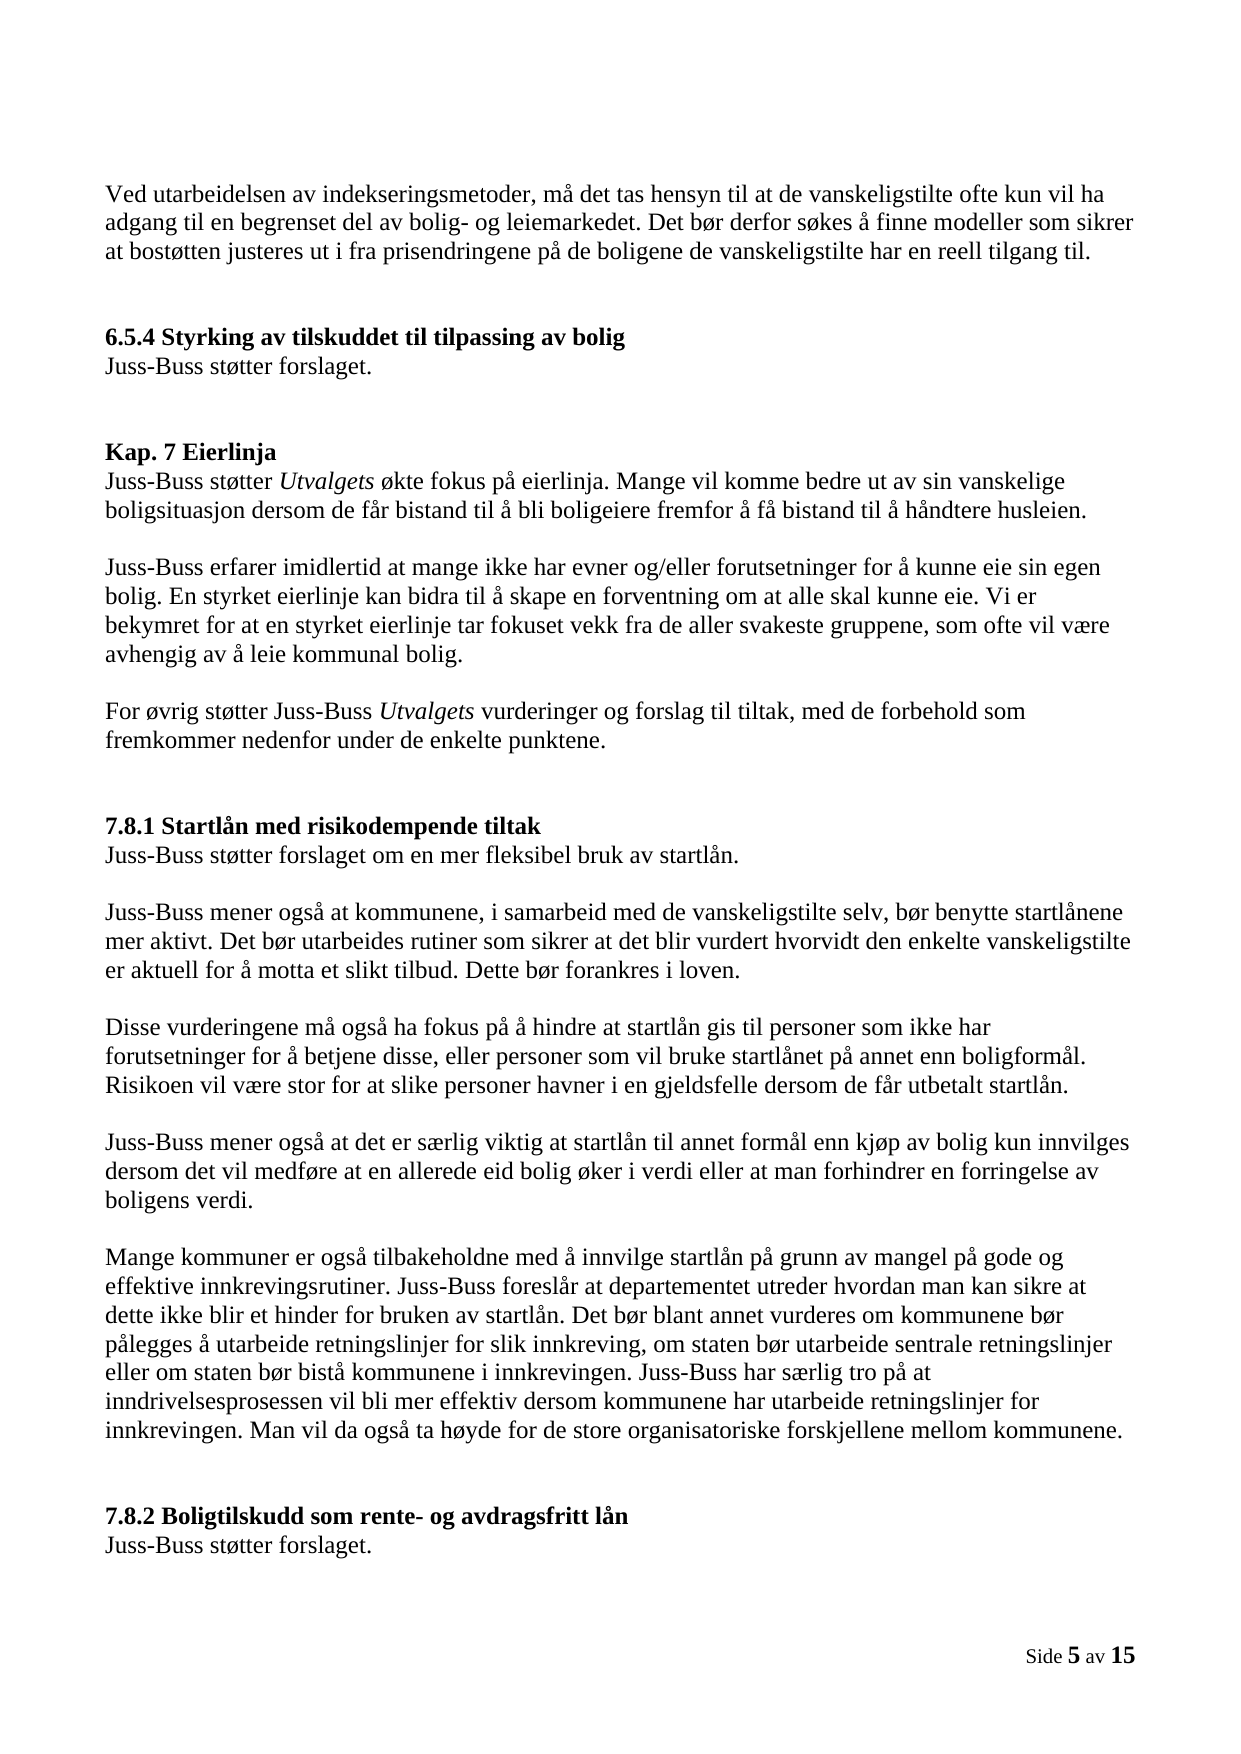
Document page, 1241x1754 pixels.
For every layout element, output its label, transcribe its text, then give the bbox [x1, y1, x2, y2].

text Kap. 7 Eierlinja [105, 437, 1135, 466]
text Juss-Buss mener også at det er særlig viktig at startlån til annet formål enn kjøp av bolig kun innvilges dersom det vil medføre at en allerede eid bolig øker i verdi eller at man forhindrer en forringelse av boligens verdi. [105, 1127, 1135, 1214]
text Juss-Buss støtter forslaget om en mer fleksibel bruk av startlån. [105, 840, 1135, 869]
text Juss-Buss mener også at kommunene, i samarbeid med de vanskeligstilte selv, bør benytte startlånene mer aktivt. Det bør utarbeides rutiner som sikrer at det blir vurdert hvorvidt den enkelte vanskeligstilte er aktuell for å motta et slikt tilbud. Dette bør forankres i loven. [105, 897, 1135, 984]
text Disse vurderingene må også ha fokus på å hindre at startlån gis til personer som ikke har forutsetninger for å betjene disse, eller personer som vil bruke startlånet på annet enn boligformål. Risikoen vil være stor for at slike personer havner i en gjeldsfelle dersom de får utbetalt startlån. [105, 1012, 1135, 1099]
text Juss-Buss støtter Utvalgets økte fokus på eierlinja. Mange vil komme bedre ut av sin vanskelige boligsituasjon dersom de får bistand til å bli boligeiere fremfor å få bistand til å håndtere husleien. [105, 466, 1135, 524]
text Juss-Buss erfarer imidlertid at mange ikke har evner og/eller forutsetninger for å kunne eie sin egen bolig. En styrket eierlinje kan bidra til å skape en forventning om at alle skal kunne eie. Vi er bekymret for at en styrket eierlinje tar fokuset vekk fra de aller svakeste gruppene, som ofte vil være avhengig av å leie kommunal bolig. [105, 552, 1135, 667]
text Juss-Buss støtter forslaget. [105, 351, 1135, 380]
text Mange kommuner er også tilbakeholdne med å innvilge startlån på grunn av mangel på gode og effektive innkrevingsrutiner. Juss-Buss foreslår at departementet utreder hvordan man kan sikre at dette ikke blir et hinder for bruken av startlån. Det bør blant annet vurderes om kommunene bør pålegges å utarbeide retningslinjer for slik innkreving, om staten bør utarbeide sentrale retningslinjer eller om staten bør bistå kommunene i innkrevingen. Juss-Buss har særlig tro på at inndrivelsesprosessen vil bli mer effektiv dersom kommunene har utarbeide retningslinjer for innkrevingen. Man vil da også ta høyde for de store organisatoriske forskjellene mellom kommunene. [105, 1242, 1135, 1444]
text Ved utarbeidelsen av indekseringsmetoder, må det tas hensyn til at de vanskeligstilte ofte kun vil ha adgang til en begrenset del av bolig- og leiemarkedet. Det bør derfor søkes å finne modeller som sikrer at bostøtten justeres ut i fra prisendringene på de boligene de vanskeligstilte har en reell tilgang til. [105, 179, 1135, 265]
text 7.8.2 Boligtilskudd som rente- og avdragsfritt lån [105, 1501, 1135, 1530]
text 7.8.1 Startlån med risikodempende tiltak [105, 811, 1135, 840]
text 6.5.4 Styrking av tilskuddet til tilpassing av bolig [105, 322, 1135, 351]
text Juss-Buss støtter forslaget. [105, 1530, 1135, 1559]
text For øvrig støtter Juss-Buss Utvalgets vurderinger og forslag til tiltak, med de forbehold som fremkommer nedenfor under de enkelte punktene. [105, 696, 1135, 754]
